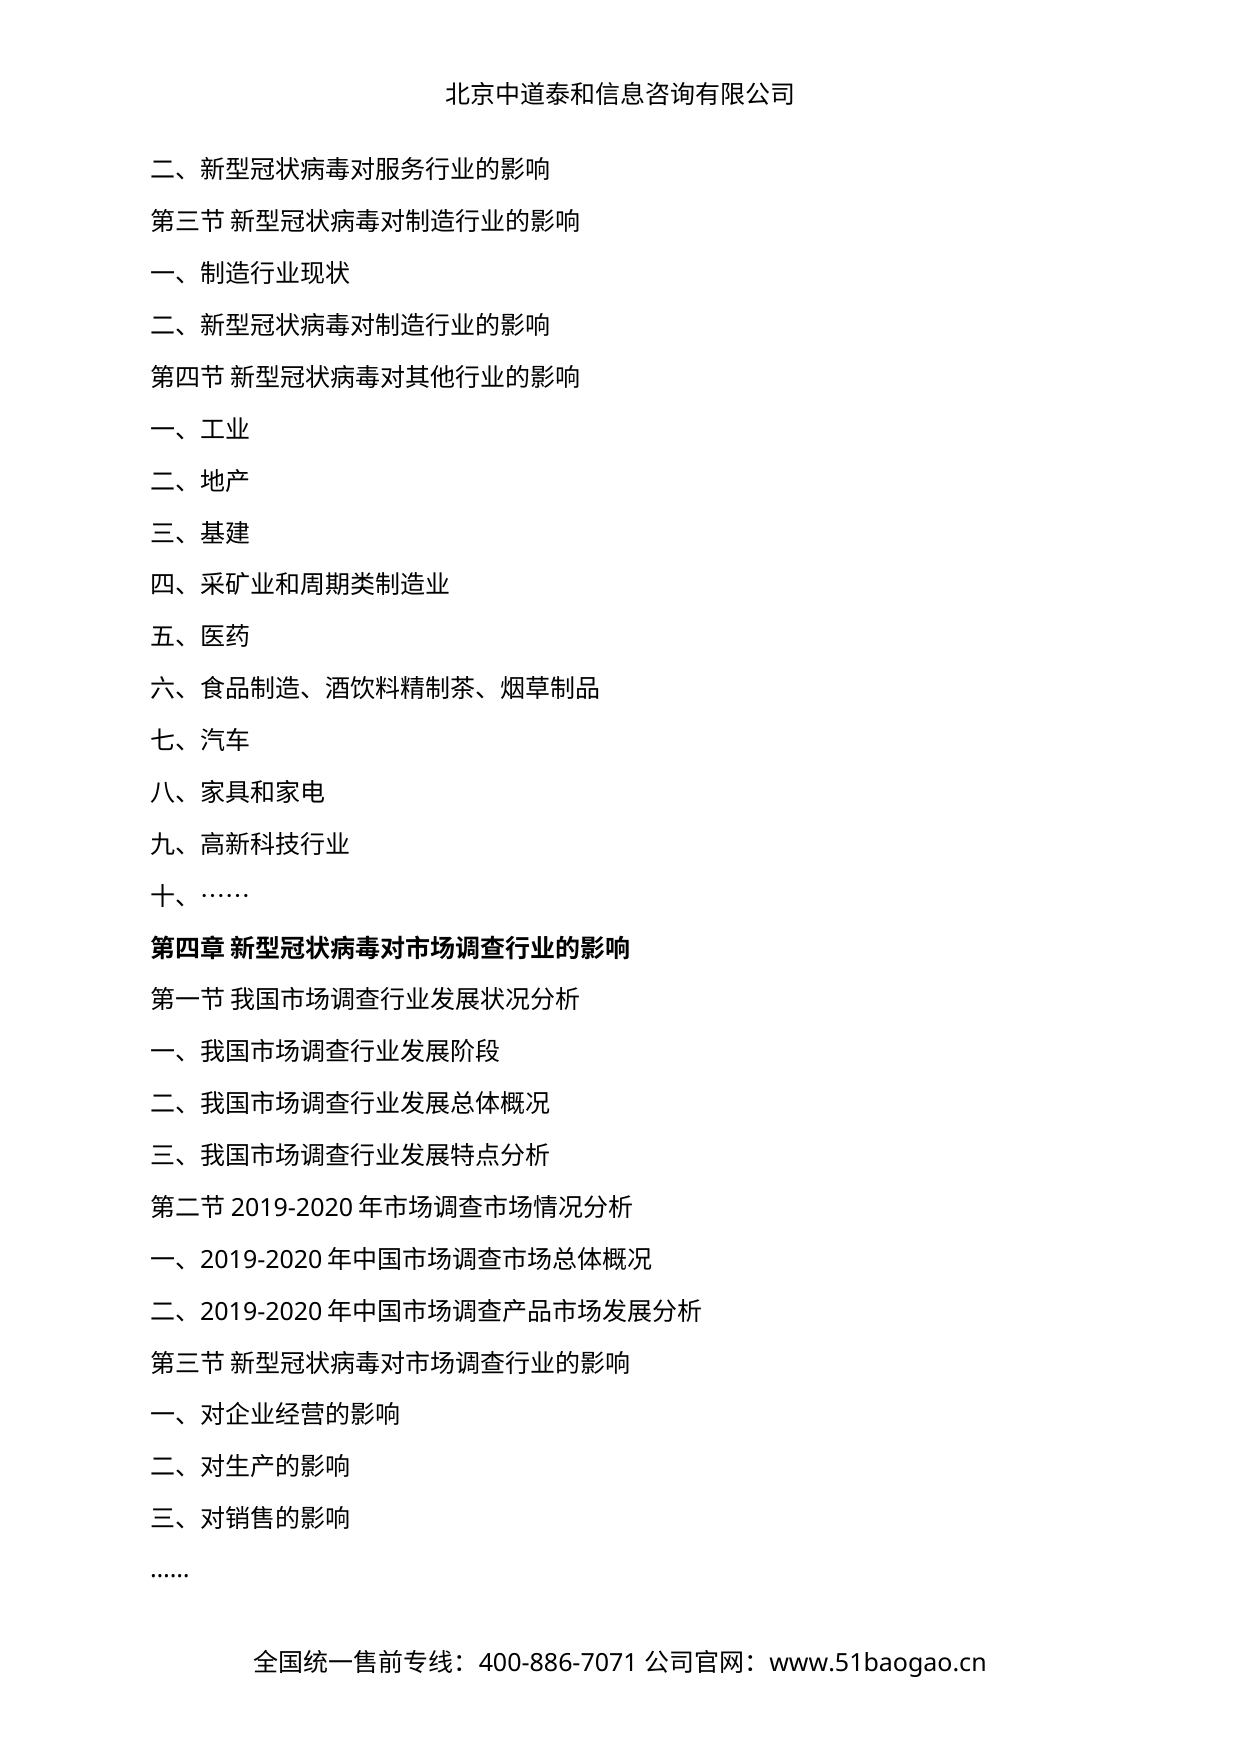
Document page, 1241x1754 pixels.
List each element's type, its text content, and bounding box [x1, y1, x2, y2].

text 二、地产 [150, 461, 1090, 497]
text 二、2019-2020年中国市场调查产品市场发展分析 [150, 1291, 1090, 1327]
text 一、对企业经营的影响 [150, 1395, 1090, 1431]
text 第四章 新型冠状病毒对市场调查行业的影响 [150, 928, 1090, 964]
text 一、2019-2020年中国市场调查市场总体概况 [150, 1239, 1090, 1276]
text 三、对销售的影响 [150, 1499, 1090, 1535]
text 五、医药 [150, 617, 1090, 653]
text 一、工业 [150, 409, 1090, 446]
text 三、基建 [150, 513, 1090, 549]
text 第三节 新型冠状病毒对制造行业的影响 [150, 202, 1090, 238]
text 七、汽车 [150, 721, 1090, 757]
text 八、家具和家电 [150, 772, 1090, 809]
text 二、对生产的影响 [150, 1447, 1090, 1483]
text 三、我国市场调查行业发展特点分析 [150, 1136, 1090, 1172]
text 第四节 新型冠状病毒对其他行业的影响 [150, 357, 1090, 394]
text 四、采矿业和周期类制造业 [150, 565, 1090, 601]
text 第三节 新型冠状病毒对市场调查行业的影响 [150, 1343, 1090, 1379]
text …… [150, 1551, 1090, 1585]
text 十、…… [150, 876, 1090, 912]
text 二、我国市场调查行业发展总体概况 [150, 1084, 1090, 1120]
text 六、食品制造、酒饮料精制茶、烟草制品 [150, 669, 1090, 705]
text 第一节 我国市场调查行业发展状况分析 [150, 980, 1090, 1016]
text 第二节 2019-2020年市场调查市场情况分析 [150, 1187, 1090, 1224]
text 二、新型冠状病毒对制造行业的影响 [150, 306, 1090, 342]
text 一、我国市场调查行业发展阶段 [150, 1032, 1090, 1068]
text 九、高新科技行业 [150, 824, 1090, 861]
text 一、制造行业现状 [150, 254, 1090, 290]
text 二、新型冠状病毒对服务行业的影响 [150, 150, 1090, 186]
